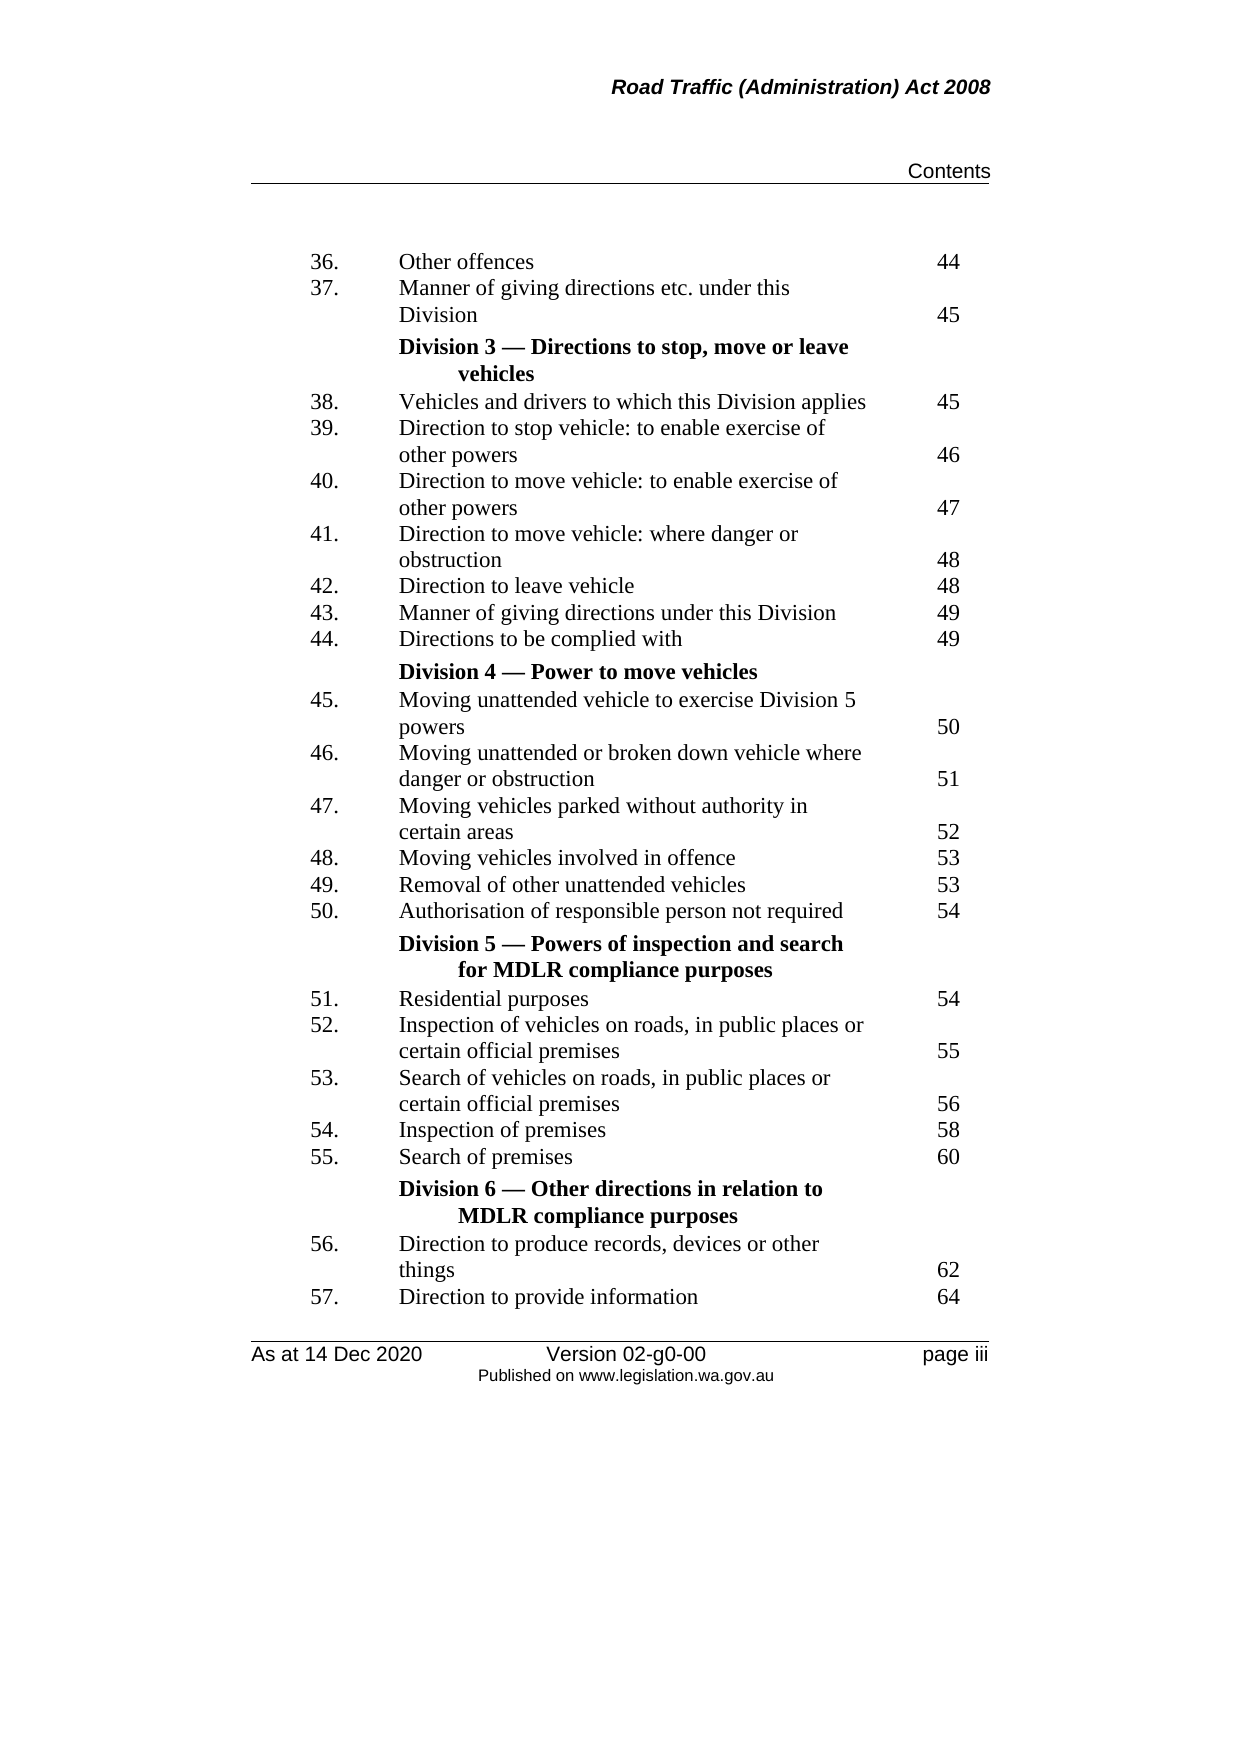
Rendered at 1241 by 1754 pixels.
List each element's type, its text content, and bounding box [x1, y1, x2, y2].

text 48. Moving vehicles involved in offence 53 [310, 844, 871, 871]
text 43. Manner of giving directions under this Division 49 [310, 599, 871, 625]
text 47. Moving vehicles parked without authority in certain areas 52 [310, 792, 871, 844]
text 40. Direction to move vehicle: to enable exercise of other powers 47 [310, 467, 871, 520]
text 55. Search of premises 60 [310, 1143, 871, 1169]
text 56. Direction to produce records, devices or other things 62 [310, 1230, 871, 1283]
text 52. Inspection of vehicles on roads, in public places or certain official premises 55 [310, 1011, 871, 1064]
text Division 4 — Power to move vehicles [399, 658, 871, 684]
text 38. Vehicles and drivers to which this Division applies 45 [310, 388, 871, 414]
text Division 3 — Directions to stop, move or leave vehicles [399, 333, 871, 386]
text 42. Direction to leave vehicle 48 [310, 573, 871, 599]
text 53. Search of vehicles on roads, in public places or certain official premises 56 [310, 1064, 871, 1116]
text 54. Inspection of premises 58 [310, 1116, 871, 1143]
text 37. Manner of giving directions etc. under this Division 45 [310, 274, 871, 327]
text 46. Moving unattended or broken down vehicle where danger or obstruction 51 [310, 739, 871, 792]
text 41. Direction to move vehicle: where danger or obstruction 48 [310, 520, 871, 573]
text 45. Moving unattended vehicle to exercise Division 5 powers 50 [310, 686, 871, 739]
text 50. Authorisation of responsible person not required 54 [310, 897, 871, 923]
text 49. Removal of other unattended vehicles 53 [310, 871, 871, 897]
text 44. Directions to be complied with 49 [310, 625, 871, 652]
text Division 5 — Powers of inspection and search for MDLR compliance purposes [399, 930, 871, 982]
text 51. Residential purposes 54 [310, 984, 871, 1011]
text 57. Direction to provide information 64 [310, 1283, 871, 1309]
text 36. Other offences 44 [310, 248, 871, 274]
text 39. Direction to stop vehicle: to enable exercise of other powers 46 [310, 414, 871, 467]
text Division 6 — Other directions in relation to MDLR compliance purposes [399, 1175, 871, 1228]
